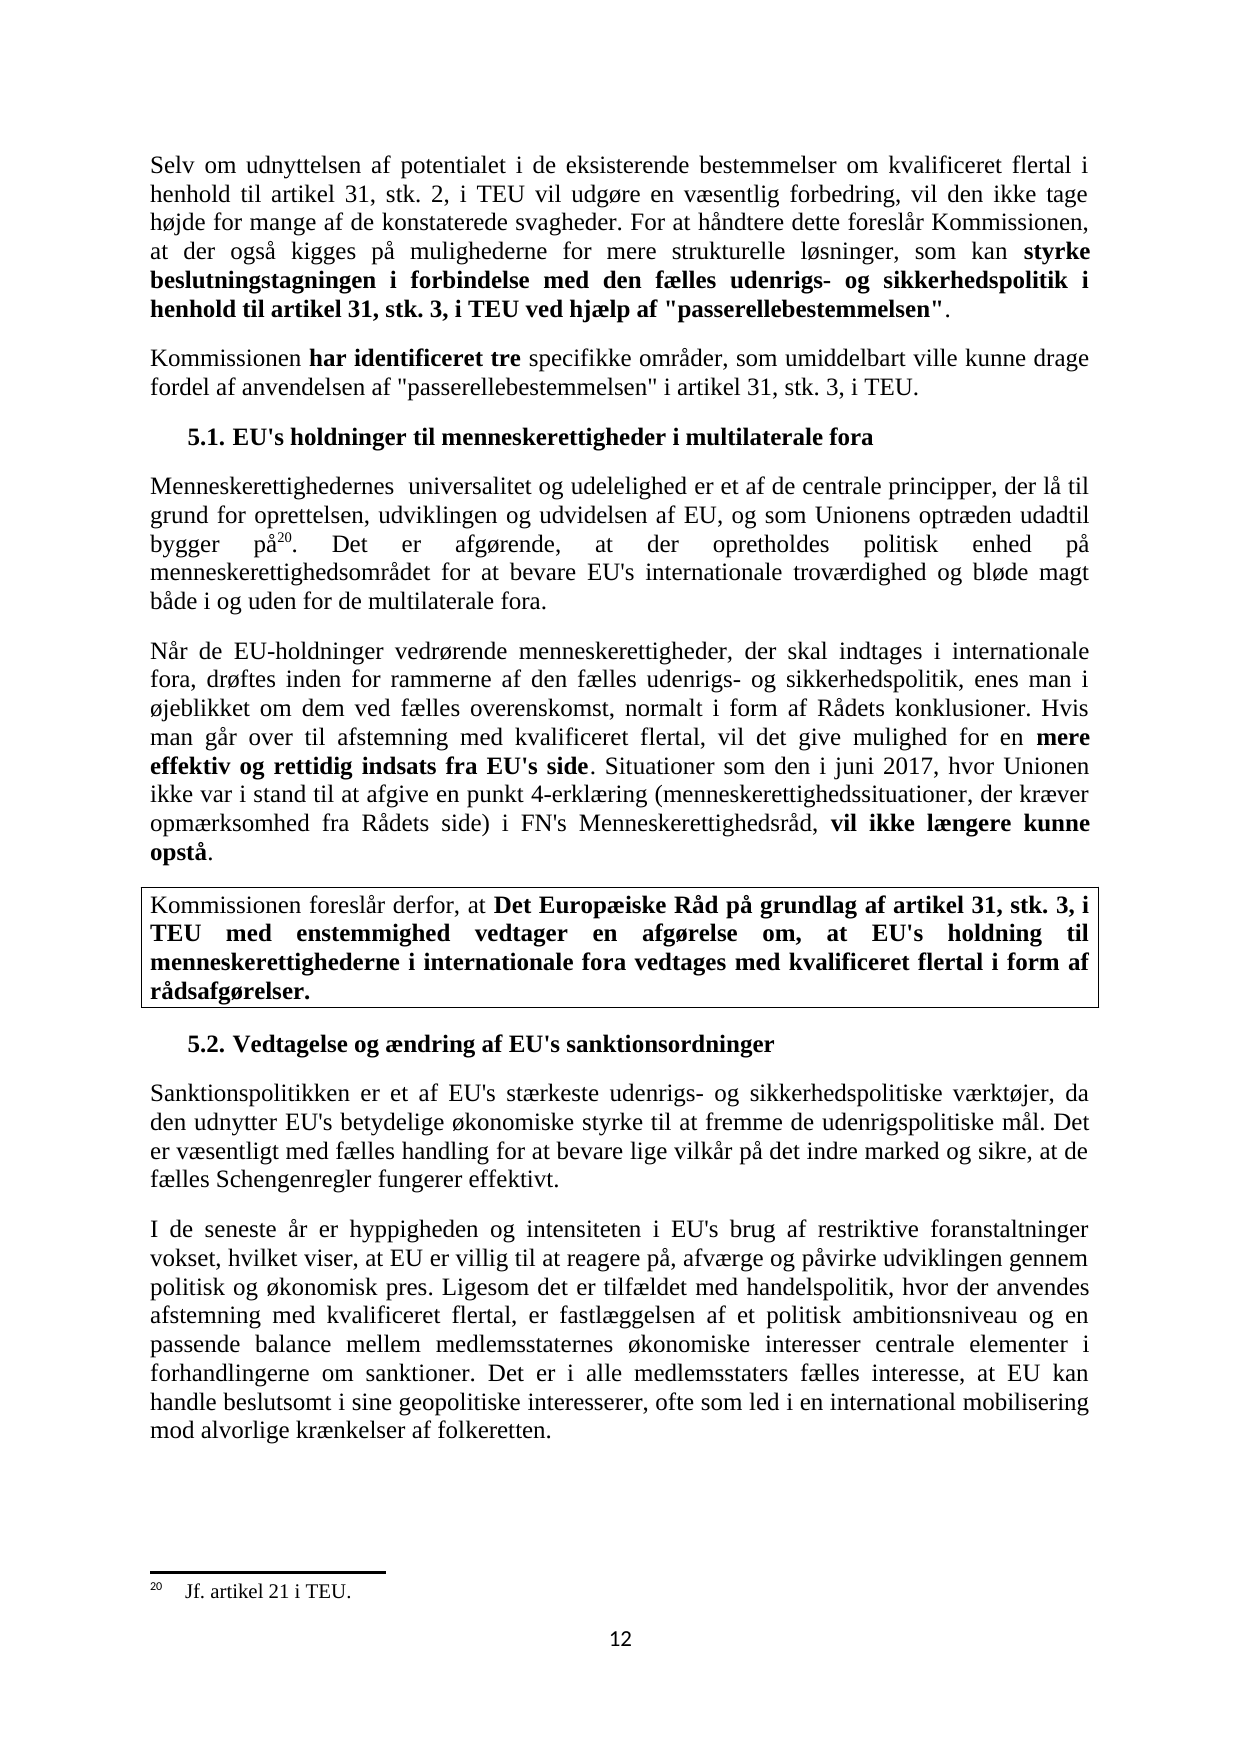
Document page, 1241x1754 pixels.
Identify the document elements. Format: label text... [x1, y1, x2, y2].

text Selv om udnyttelsen af potentialet i de eksisterende bestemmelser om kvalificeret flertal i henhold til artikel 31, stk. 2, i TEU vil udgøre en væsentlig forbedring, vil den ikke tage højde for mange af de konstaterede svagheder. For at håndtere dette foreslår Kommissionen, at der også kigges på mulighederne for mere strukturelle løsninger, som kan styrke beslutningstagningen i forbindelse med den fælles udenrigs- og sikkerhedspolitik i henhold til artikel 31, stk. 3, i TEU ved hjælp af "passerellebestemmelsen". [150, 150, 1090, 322]
text I de seneste år er hyppigheden og intensiteten i EU's brug af restriktive foranstaltninger vokset, hvilket viser, at EU er villig til at reagere på, afværge og påvirke udviklingen gennem politisk og økonomisk pres. Ligesom det er tilfældet med handelspolitik, hvor der anvendes afstemning med kvalificeret flertal, er fastlæggelsen af et politisk ambitionsniveau og en passende balance mellem medlemsstaternes økonomiske interesser centrale elementer i forhandlingerne om sanktioner. Det er i alle medlemsstaters fælles interesse, at EU kan handle beslutsomt i sine geopolitiske interesserer, ofte som led i en international mobilisering mod alvorlige krænkelser af folkeretten. [150, 1214, 1090, 1444]
text Når de EU-holdninger vedrørende menneskerettigheder, der skal indtages i internationale fora, drøftes inden for rammerne af den fælles udenrigs- og sikkerhedspolitik, enes man i øjeblikket om dem ved fælles overenskomst, normalt i form af Rådets konklusioner. Hvis man går over til afstemning med kvalificeret flertal, vil det give mulighed for en mere effektiv og rettidig indsats fra EU's side. Situationer som den i juni 2017, hvor Unionen ikke var i stand til at afgive en punkt 4-erklæring (menneskerettighedssituationer, der kræver opmærksomhed fra Rådets side) i FN's Menneskerettighedsråd, vil ikke længere kunne opstå. [150, 636, 1090, 866]
text Menneskerettighedernes universalitet og udelelighed er et af de centrale principper, der lå til grund for oprettelsen, udviklingen og udvidelsen af EU, og som Unionens optræden udadtil bygger på. Det er afgørende, at der opretholdes politisk enhed på menneskerettighedsområdet for at bevare EU's internationale troværdighed og bløde magt både i og uden for de multilaterale fora. [150, 471, 1090, 615]
text Sanktionspolitikken er et af EU's stærkeste udenrigs- og sikkerhedspolitiske værktøjer, da den udnytter EU's betydelige økonomiske styrke til at fremme de udenrigspolitiske mål. Det er væsentligt med fælles handling for at bevare lige vilkår på det indre marked og sikre, at de fælles Schengenregler fungerer effektivt. [150, 1078, 1090, 1193]
list EU's holdninger til menneskerettigheder i multilaterale fora [187, 422, 1090, 450]
text Kommissionen foreslår derfor, at Det Europæiske Råd på grundlag af artikel 31, stk. 3, i TEU med enstemmighed vedtager en afgørelse om, at EU's holdning til menneskerettighederne i internationale fora vedtages med kvalificeret flertal i form af rådsafgørelser. [142, 888, 1098, 1007]
text Kommissionen har identificeret tre specifikke områder, som umiddelbart ville kunne drage fordel af anvendelsen af "passerellebestemmelsen" i artikel 31, stk. 3, i TEU. [150, 343, 1090, 401]
list Vedtagelse og ændring af EU's sanktionsordninger [187, 1029, 1090, 1057]
